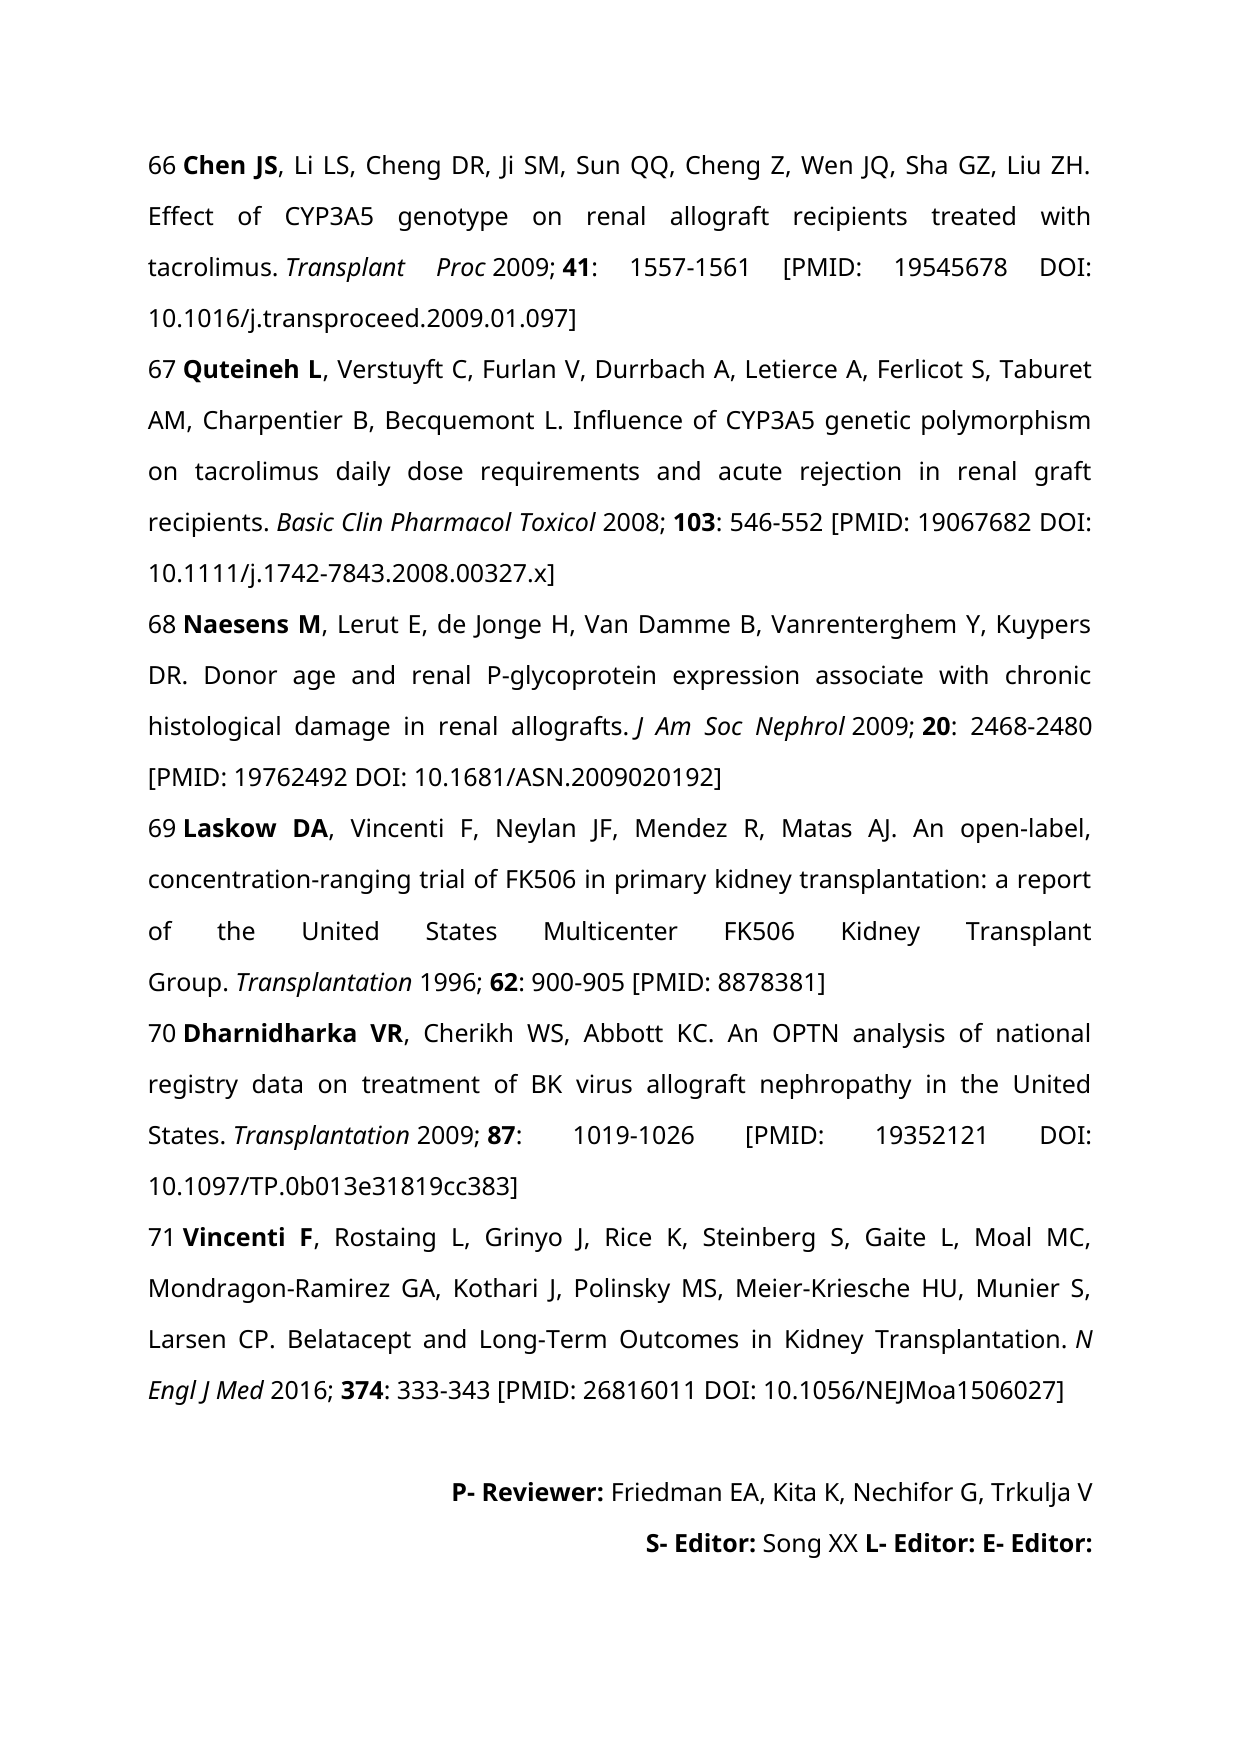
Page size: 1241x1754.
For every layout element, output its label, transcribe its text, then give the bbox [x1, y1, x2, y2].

text 66 Chen JS, Li LS, Cheng DR, Ji SM, Sun QQ, Cheng Z, Wen JQ, Sha GZ, Liu ZH. Effect of CYP3A5 genotype on renal allograft recipients treated with tacrolimus. Transplant Proc 2009; 41: 1557-1561 [PMID: 19545678 DOI: 10.1016/j.transproceed.2009.01.097] [148, 148, 1093, 335]
text P- Reviewer: Friedman EA, Kita K, Nechifor G, Trkulja V [148, 1475, 1093, 1509]
text 71 Vincenti F, Rostaing L, Grinyo J, Rice K, Steinberg S, Gaite L, Moal MC, Mondragon-Ramirez GA, Kothari J, Polinsky MS, Meier-Kriesche HU, Munier S, Larsen CP. Belatacept and Long-Term Outcomes in Kidney Transplantation. N Engl J Med 2016; 374: 333-343 [PMID: 26816011 DOI: 10.1056/NEJMoa1506027] [148, 1219, 1093, 1407]
text 68 Naesens M, Lerut E, de Jonge H, Van Damme B, Vanrenterghem Y, Kuypers DR. Donor age and renal P-glycoprotein expression associate with chronic histological damage in renal allografts. J Am Soc Nephrol 2009; 20: 2468-2480 [PMID: 19762492 DOI: 10.1681/ASN.2009020192] [148, 607, 1093, 794]
text 70 Dharnidharka VR, Cherikh WS, Abbott KC. An OPTN analysis of national registry data on treatment of BK virus allograft nephropathy in the United States. Transplantation 2009; 87: 1019-1026 [PMID: 19352121 DOI: 10.1097/TP.0b013e31819cc383] [148, 1015, 1093, 1202]
text 69 Laskow DA, Vincenti F, Neylan JF, Mendez R, Matas AJ. An open-label, concentration-ranging trial of FK506 in primary kidney transplantation: a report of the United States Multicenter FK506 Kidney Transplant Group. Transplantation 1996; 62: 900-905 [PMID: 8878381] [148, 811, 1093, 998]
text S- Editor: Song XX L- Editor: E- Editor: [148, 1526, 1093, 1560]
text 67 Quteineh L, Verstuyft C, Furlan V, Durrbach A, Letierce A, Ferlicot S, Taburet AM, Charpentier B, Becquemont L. Influence of CYP3A5 genetic polymorphism on tacrolimus daily dose requirements and acute rejection in renal graft recipients. Basic Clin Pharmacol Toxicol 2008; 103: 546-552 [PMID: 19067682 DOI: 10.1111/j.1742-7843.2008.00327.x] [148, 352, 1093, 590]
